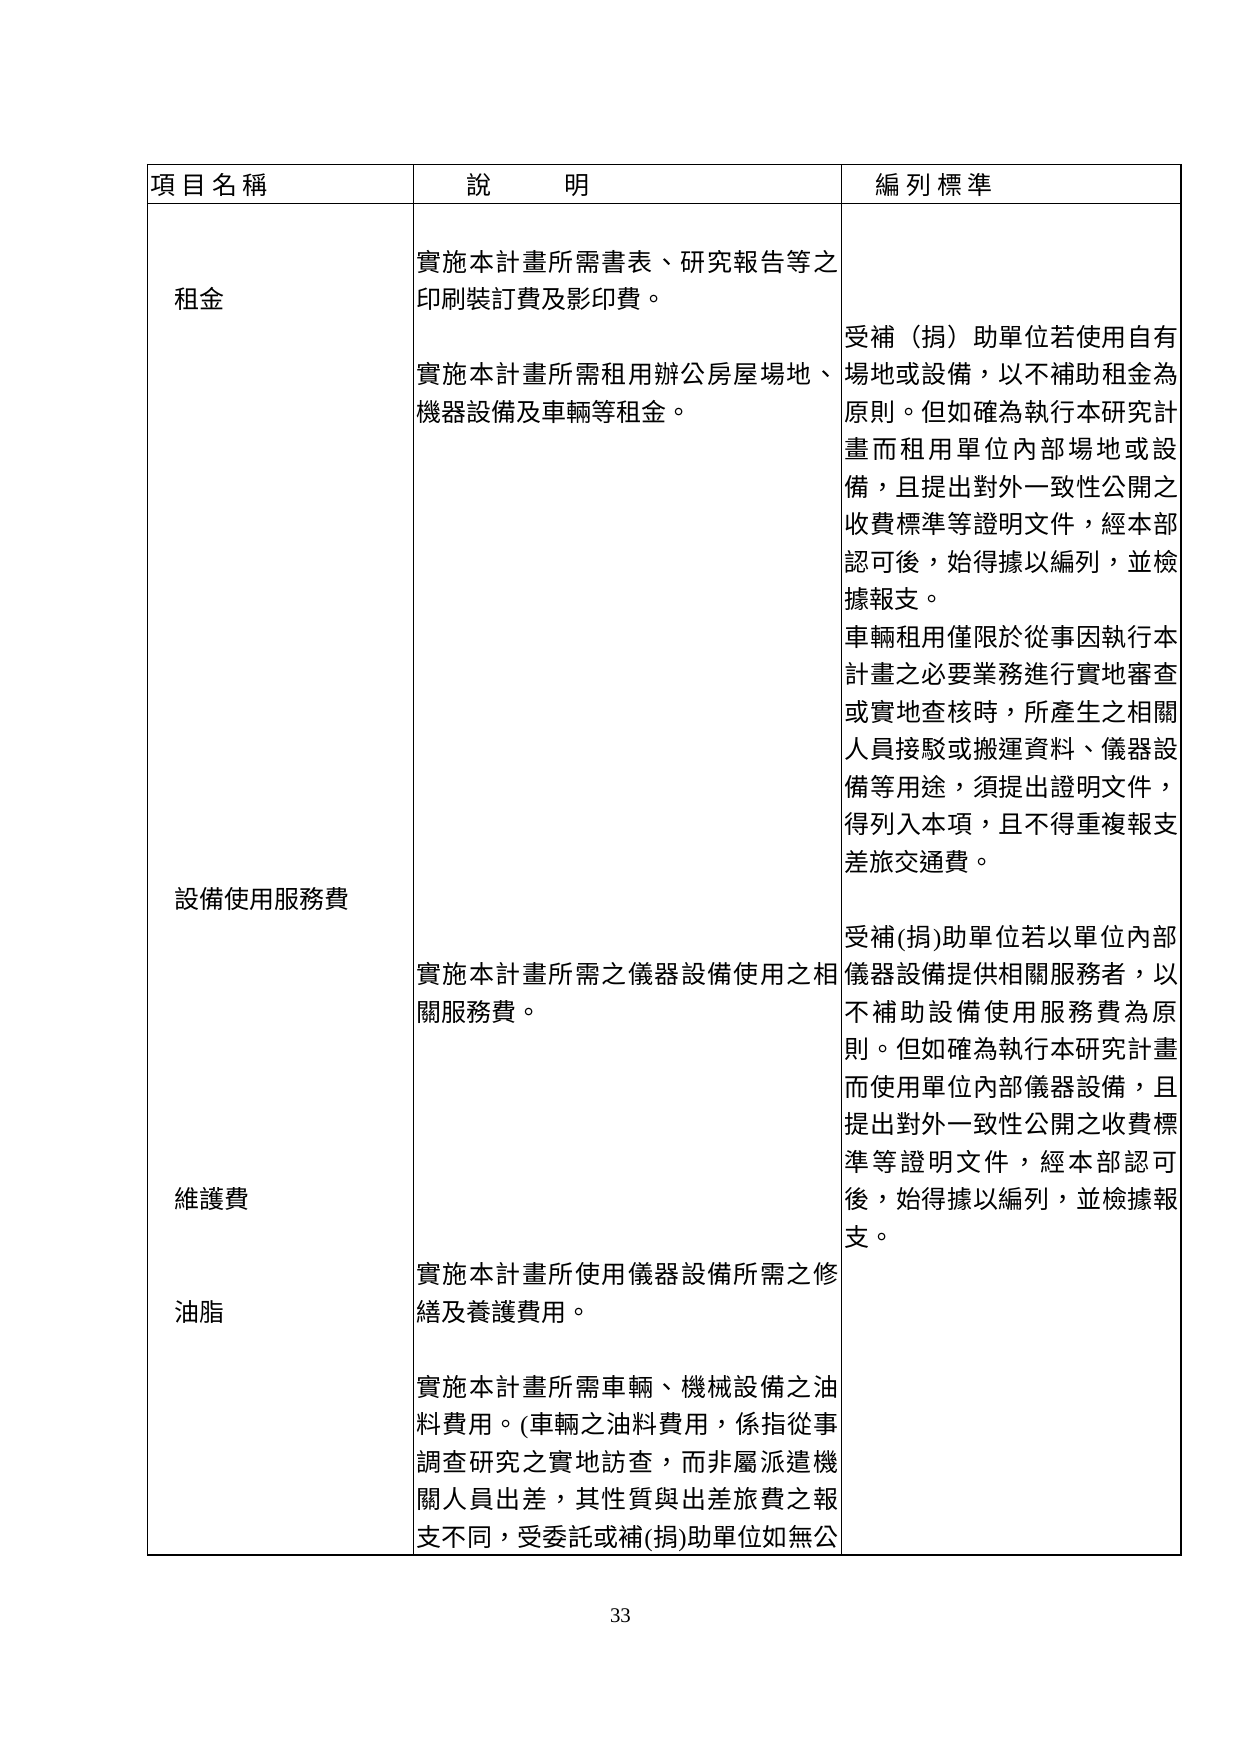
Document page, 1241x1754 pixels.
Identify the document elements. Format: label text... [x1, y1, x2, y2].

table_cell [842, 204, 1180, 1554]
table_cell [414, 204, 841, 1554]
table_header 項 目 名 稱 [148, 165, 413, 203]
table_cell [148, 204, 413, 1554]
table_header 說 明 [414, 165, 841, 203]
table_header 編 列 標 準 [842, 165, 1180, 203]
